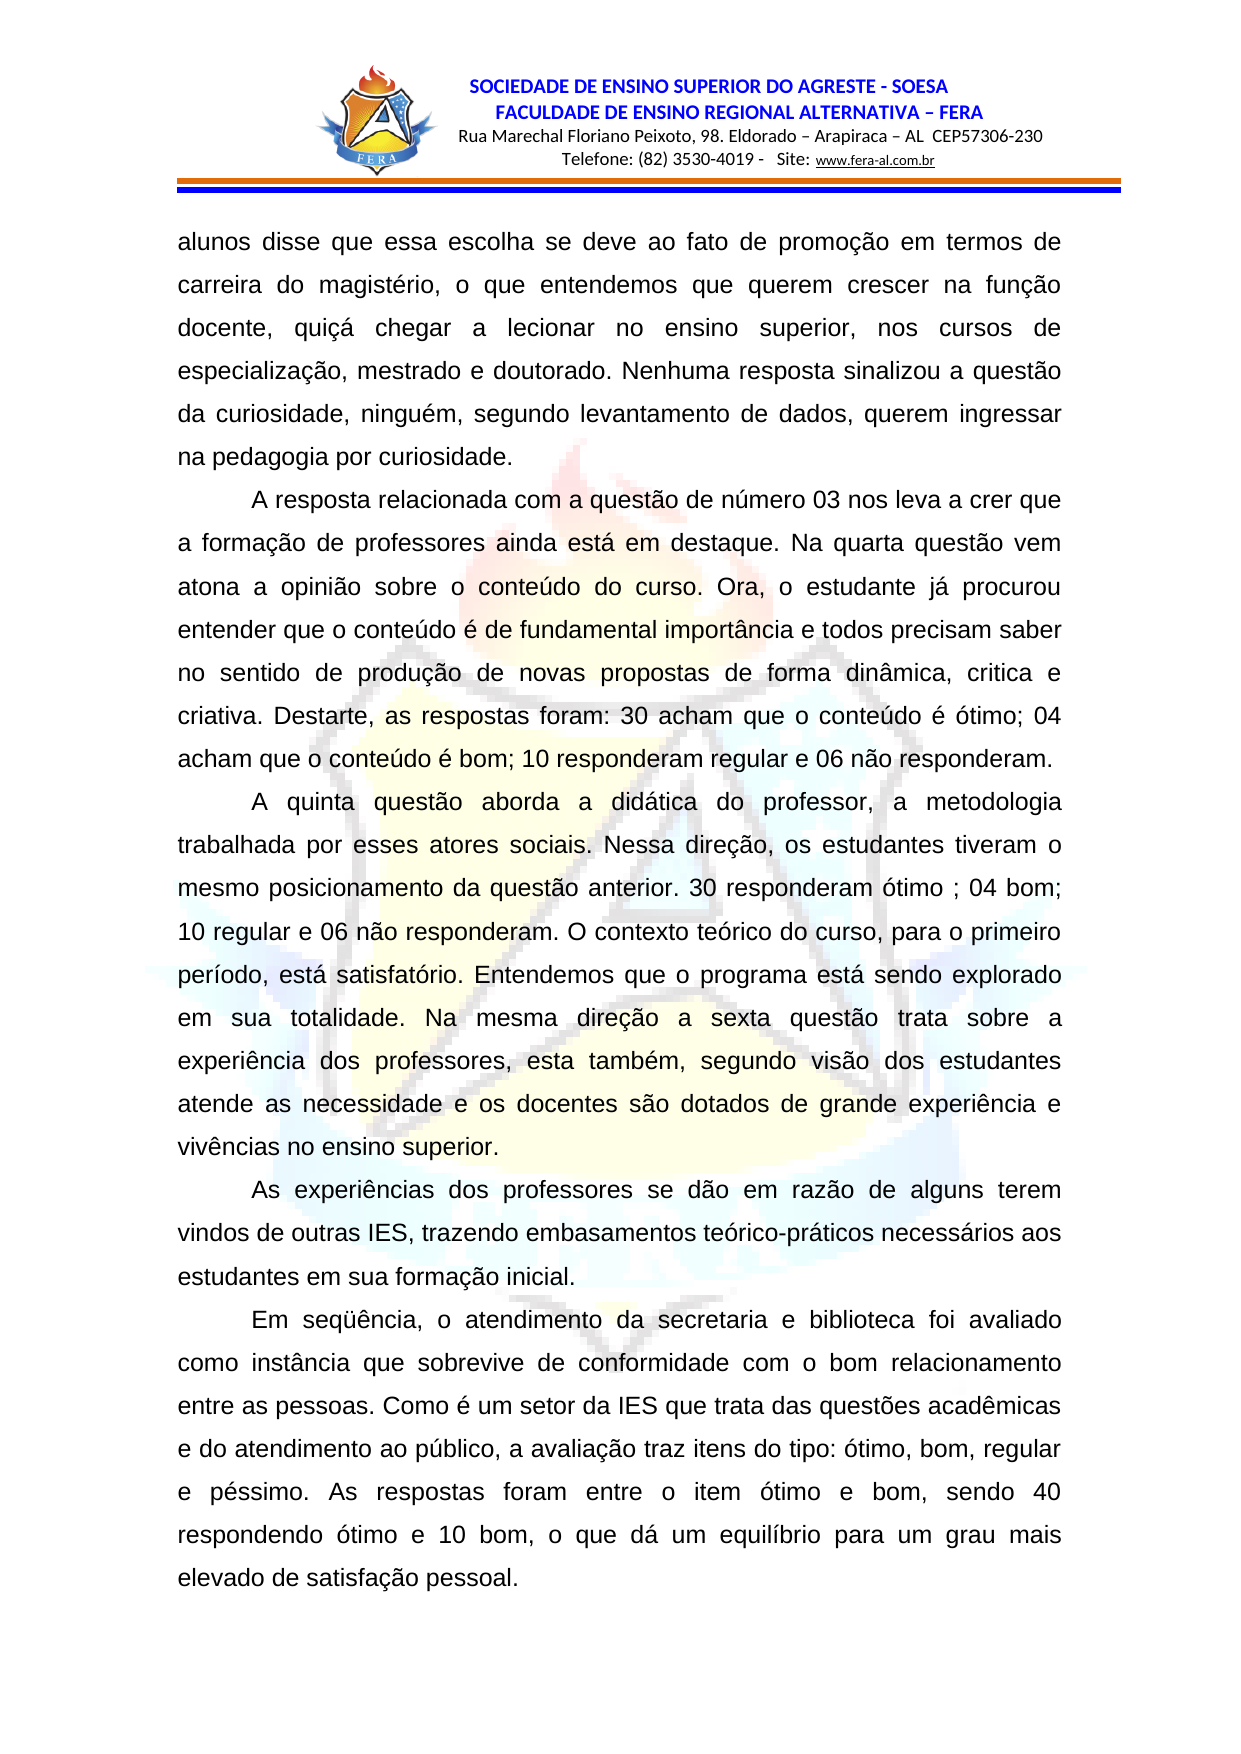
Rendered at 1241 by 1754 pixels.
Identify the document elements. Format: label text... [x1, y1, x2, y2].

text A resposta relacionada com a questão de número 03 nos leva a crer que a formação de professores ainda está em destaque. Na quarta questão vem atona a opinião sobre o conteúdo do curso. Ora, o estudante já procurou entender que o conteúdo é de fundamental importância e todos precisam saber no sentido de produção de novas propostas de forma dinâmica, critica e criativa. Destarte, as respostas foram: 30 acham que o conteúdo é ótimo; 04 acham que o conteúdo é bom; 10 responderam regular e 06 não responderam. [177, 485, 1063, 773]
picture [315, 65, 439, 177]
text A quinta questão aborda a didática do professor, a metodologia trabalhada por esses atores sociais. Nessa direção, os estudantes tiveram o mesmo posicionamento da questão anterior. 30 responderam ótimo ; 04 bom; 10 regular e 06 não responderam. O contexto teórico do curso, para o primeiro período, está satisfatório. Entendemos que o programa está sendo explorado em sua totalidade. Na mesma direção a sexta questão trata sobre a experiência dos professores, esta também, segundo visão dos estudantes atende as necessidade e os docentes são dotados de grande experiência e vivências no ensino superior. [177, 787, 1063, 1161]
text As experiências dos professores se dão em razão de alguns terem vindos de outras IES, trazendo embasamentos teórico-práticos necessários aos estudantes em sua formação inicial. [177, 1175, 1063, 1290]
text Em seqüência, o atendimento da secretaria e biblioteca foi avaliado como instância que sobrevive de conformidade com o bom relacionamento entre as pessoas. Como é um setor da IES que trata das questões acadêmicas e do atendimento ao público, a avaliação traz itens do tipo: ótimo, bom, regular e péssimo. As respostas foram entre o item ótimo e bom, sendo 40 respondendo ótimo e 10 bom, o que dá um equilíbrio para um grau mais elevado de satisfação pessoal. [177, 1304, 1063, 1592]
